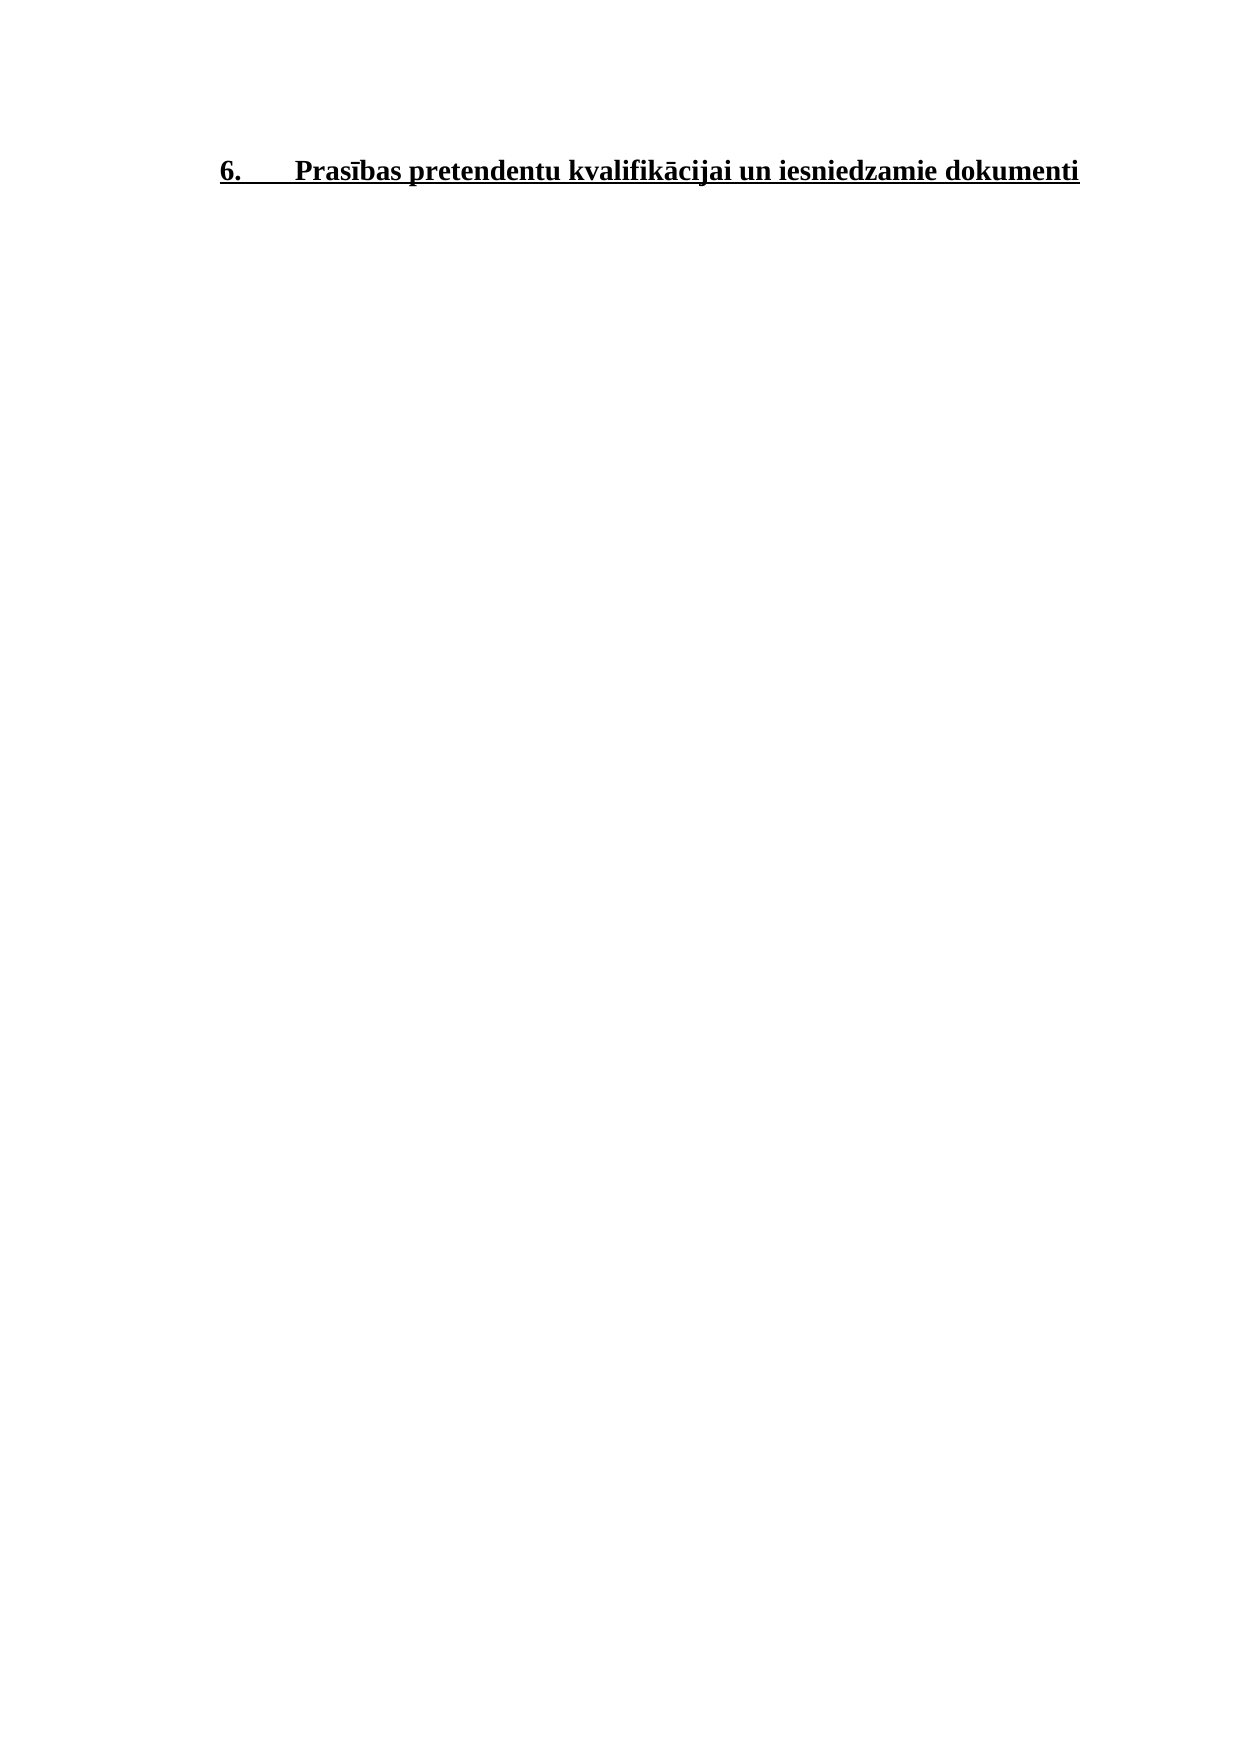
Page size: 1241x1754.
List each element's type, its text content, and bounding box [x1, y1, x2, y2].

text 6. Prasības pretendentu kvalifikācijai un iesniedzamie dokumenti [177, 153, 1122, 187]
